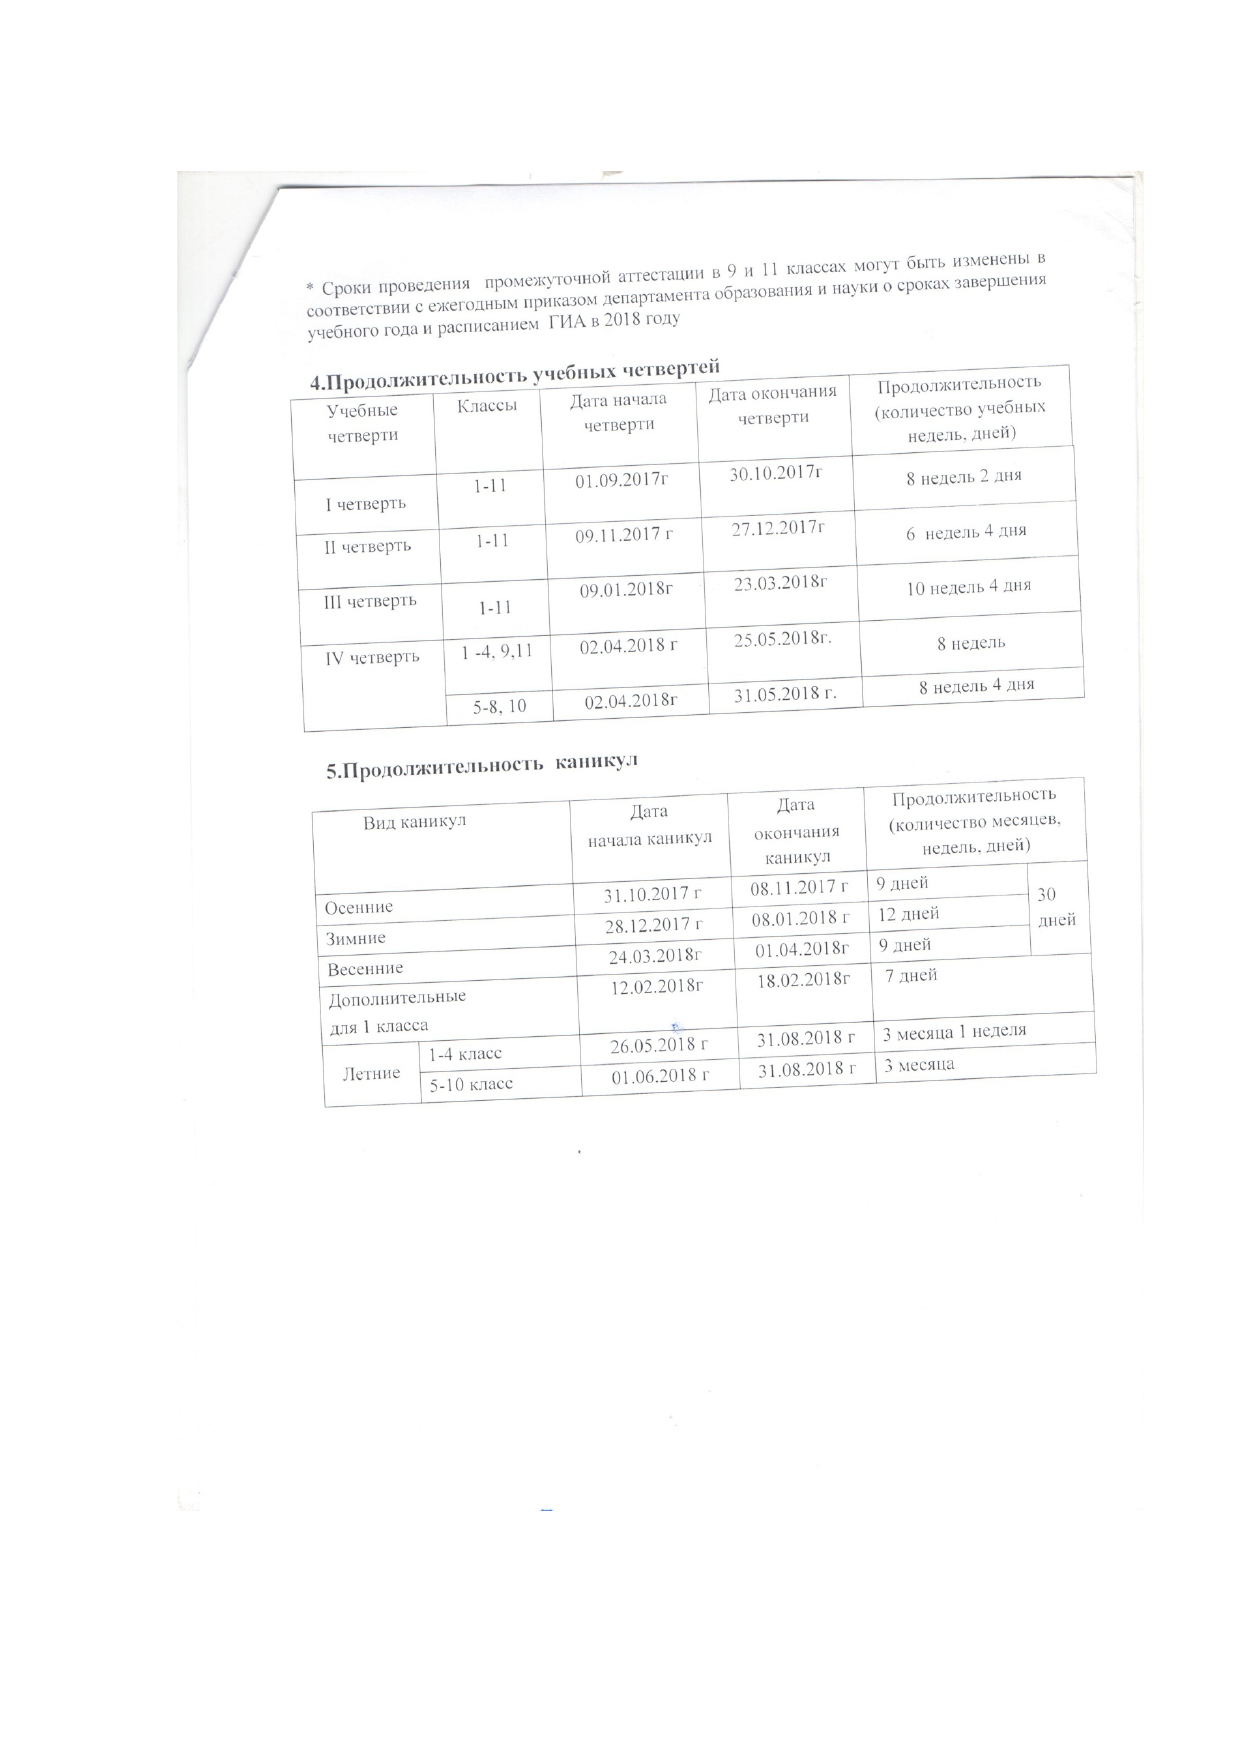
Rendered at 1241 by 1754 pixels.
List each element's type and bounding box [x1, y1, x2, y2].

picture [177, 171, 1152, 1511]
